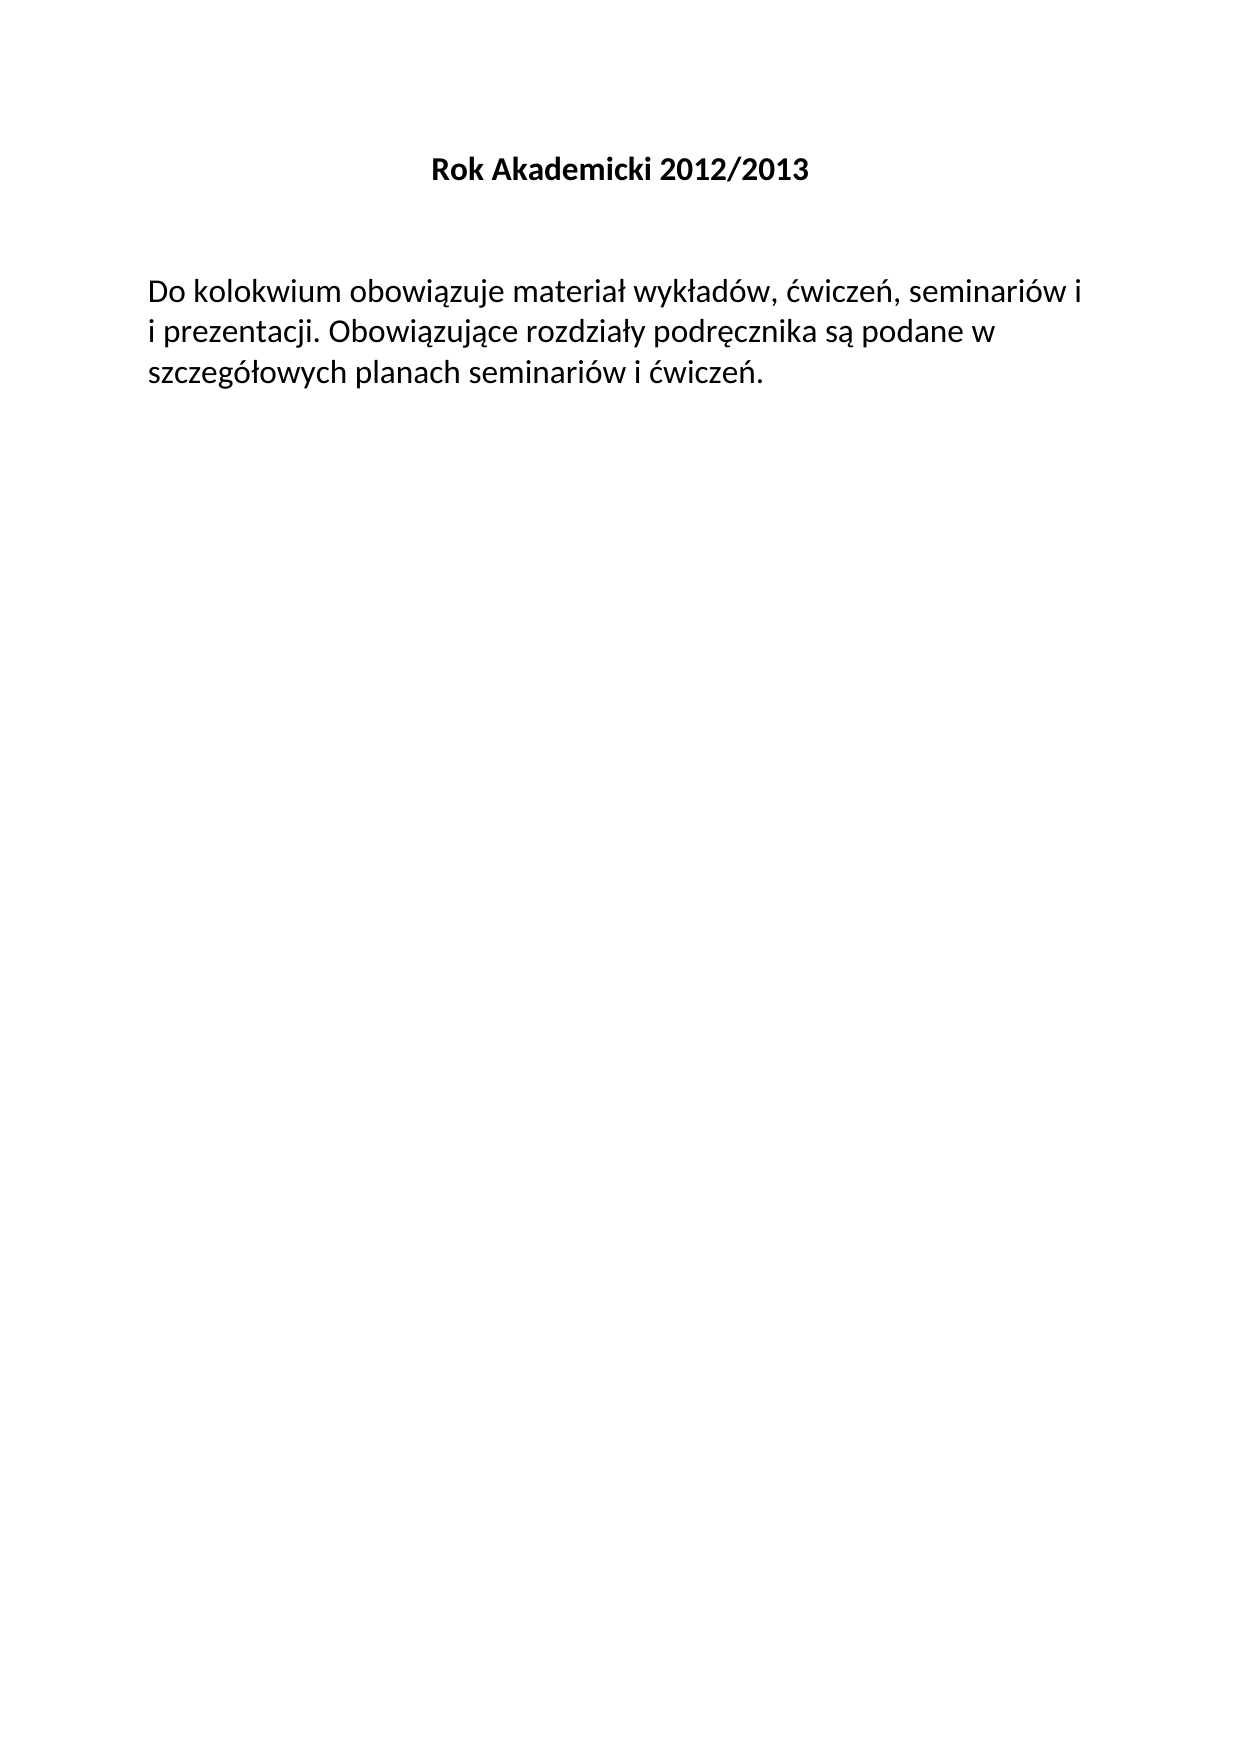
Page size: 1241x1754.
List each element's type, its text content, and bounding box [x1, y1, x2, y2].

text Do kolokwium obowiązuje materiał wykładów, ćwiczeń, seminariów i i prezentacji. Obowiązujące rozdziały podręcznika są podane w szczegółowych planach seminariów i ćwiczeń. [148, 270, 1093, 392]
text Rok Akademicki 2012/2013 [148, 148, 1093, 188]
